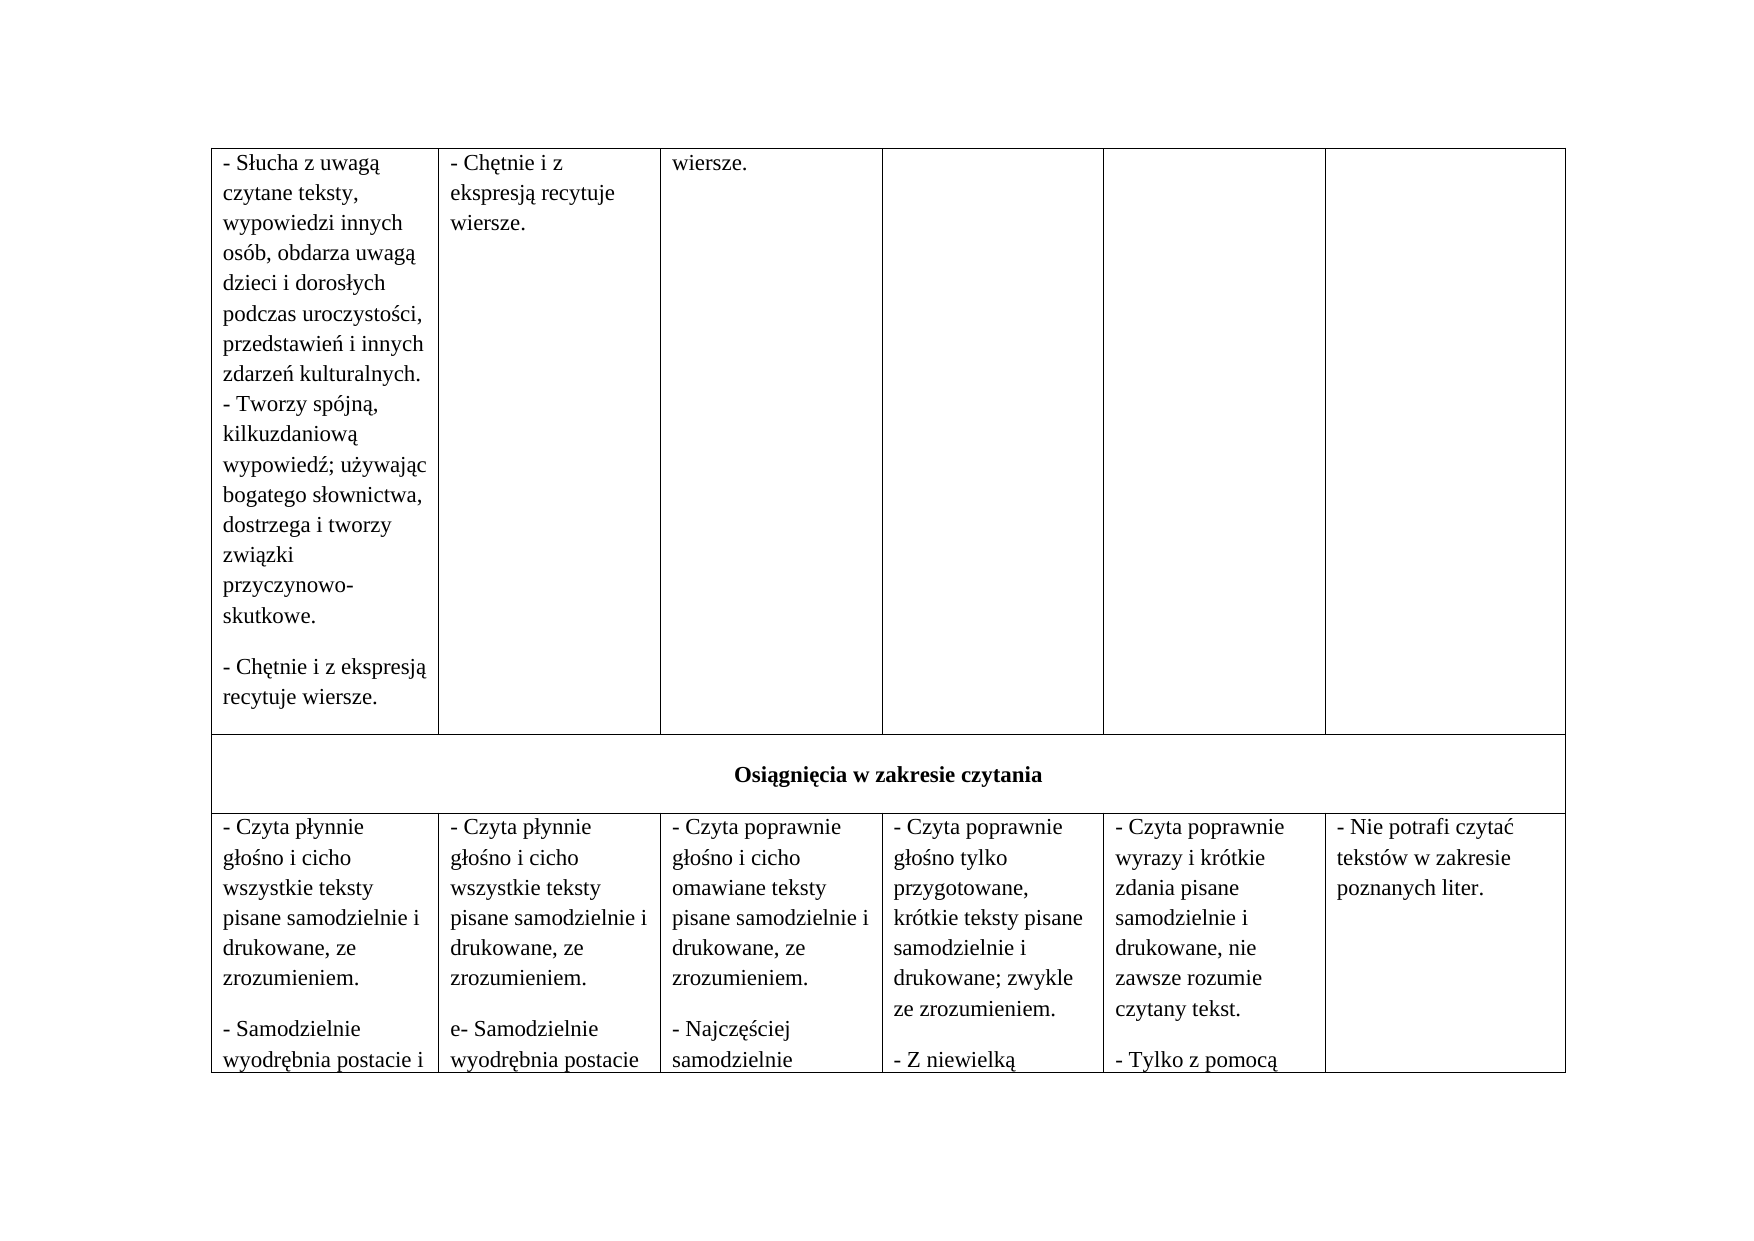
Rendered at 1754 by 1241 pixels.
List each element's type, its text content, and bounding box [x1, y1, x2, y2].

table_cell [661, 149, 882, 734]
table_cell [439, 814, 660, 1072]
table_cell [661, 814, 882, 1072]
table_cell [1326, 814, 1565, 1072]
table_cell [1104, 814, 1325, 1072]
table_cell Osiągnięcia w zakresie czytania [212, 735, 1565, 812]
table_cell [439, 149, 660, 734]
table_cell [212, 814, 438, 1072]
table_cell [883, 814, 1103, 1072]
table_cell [212, 149, 438, 734]
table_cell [1326, 149, 1565, 734]
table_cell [1104, 149, 1325, 734]
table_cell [883, 149, 1103, 734]
